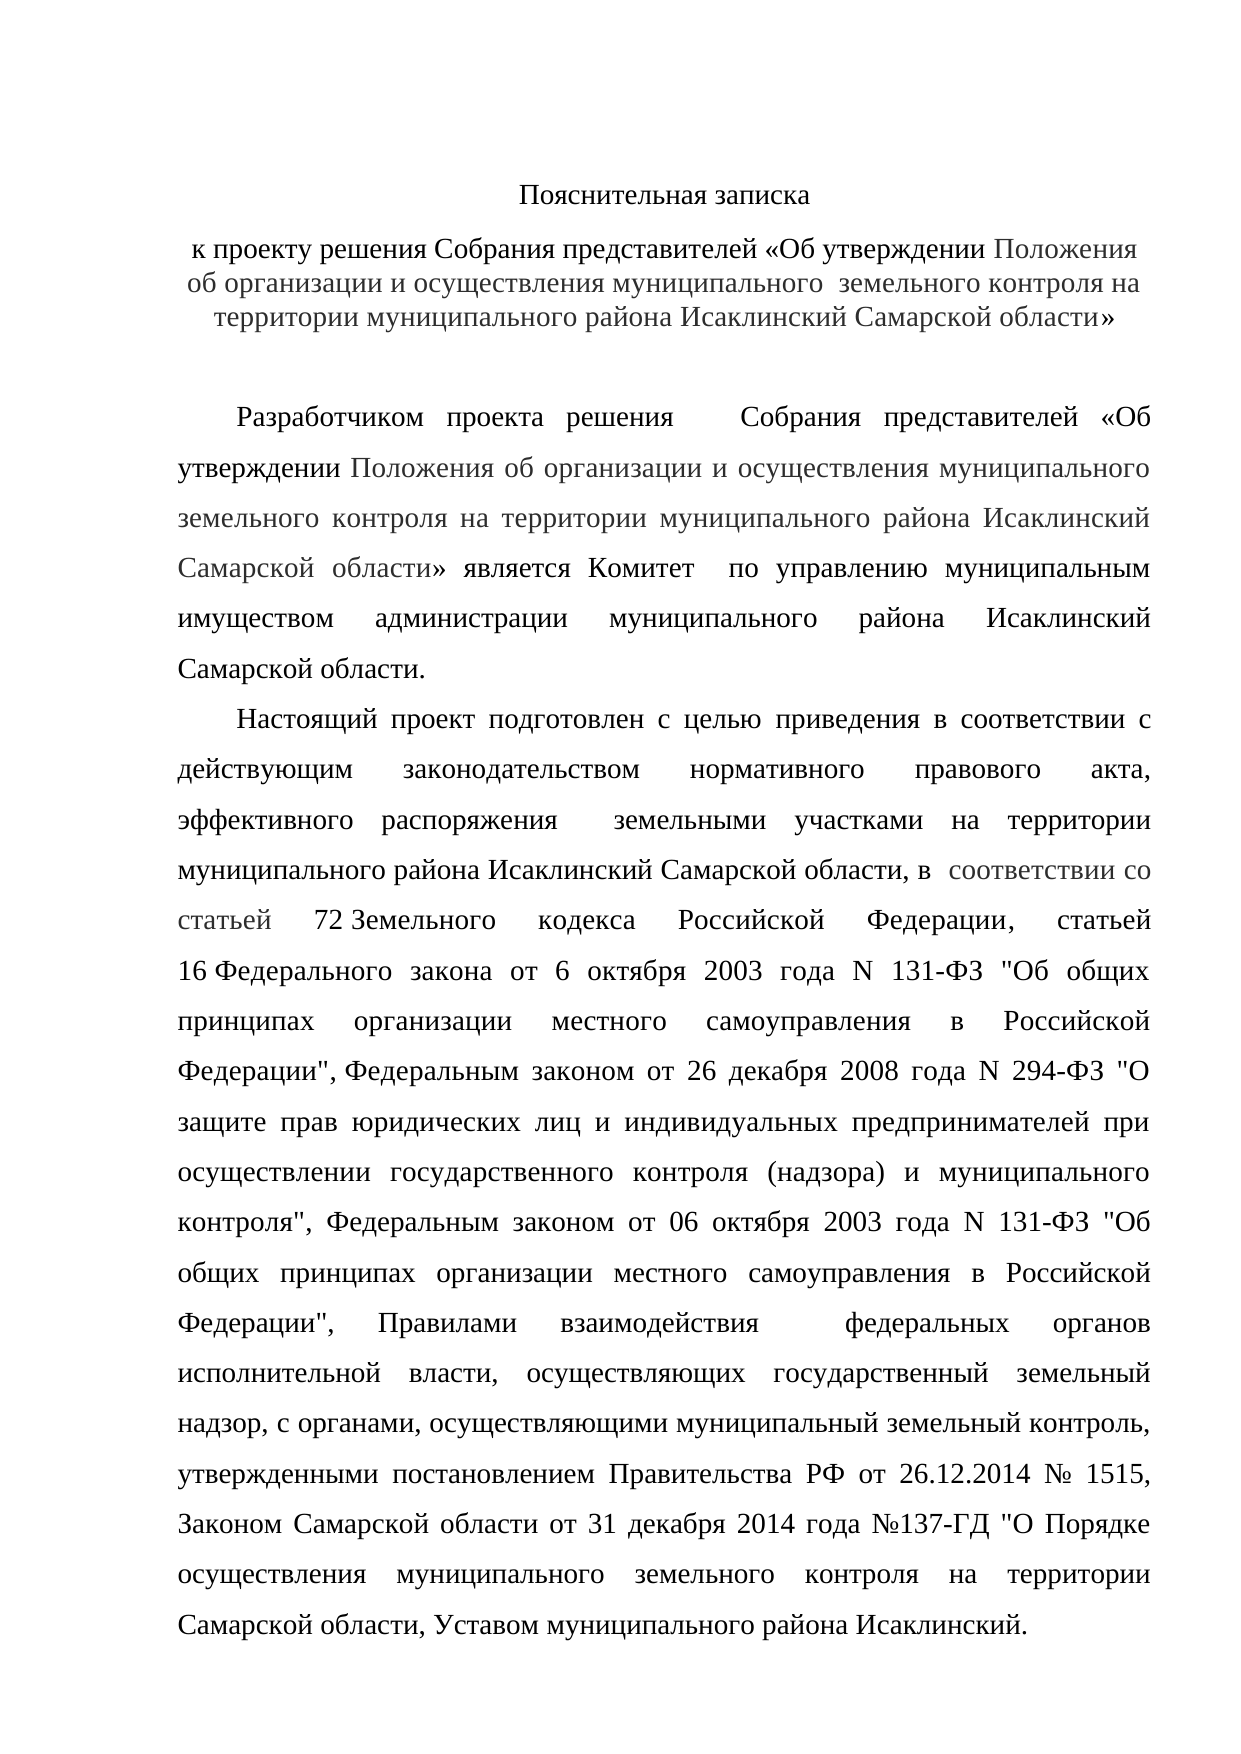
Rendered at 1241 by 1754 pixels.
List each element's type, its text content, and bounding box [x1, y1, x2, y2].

text Разработчиком проекта решения Собрания представителей «Об утверждении Положения об организации и осуществления муниципального земельного контроля на территории муниципального района Исаклинский Самарской области» является Комитет по управлению муниципальным имуществом администрации муниципального района Исаклинский Самарской области. [177, 399, 1152, 684]
text Настоящий проект подготовлен с целью приведения в соответствии с действующим законодательством нормативного правового акта, эффективного распоряжения земельными участками на территории муниципального района Исаклинский Самарской области, в соответствии со статьей 72 Земельного кодекса Российской Федерации, статьей 16 Федерального закона от 6 октября 2003 года N 131-ФЗ "Об общих принципах организации местного самоуправления в Российской Федерации", Федеральным законом от 26 декабря 2008 года N 294-ФЗ "О защите прав юридических лиц и индивидуальных предпринимателей при осуществлении государственного контроля (надзора) и муниципального контроля", Федеральным законом от 06 октября 2003 года N 131-ФЗ "Об общих принципах организации местного самоуправления в Российской Федерации", Правилами взаимодействия федеральных органов исполнительной власти, осуществляющих государственный земельный надзор, с органами, осуществляющими муниципальный земельный контроль, утвержденными постановлением Правительства РФ от 26.12.2014 № 1515, Законом Самарской области от 31 декабря 2014 года №137-ГД "О Порядке осуществления муниципального земельного контроля на территории Самарской области, Уставом муниципального района Исаклинский. [177, 701, 1152, 1640]
text Пояснительная записка [177, 177, 1152, 211]
text к проекту решения Собрания представителей «Об утверждении Положения об организации и осуществления муниципального земельного контроля на территории муниципального района Исаклинский Самарской области» [177, 232, 1152, 332]
